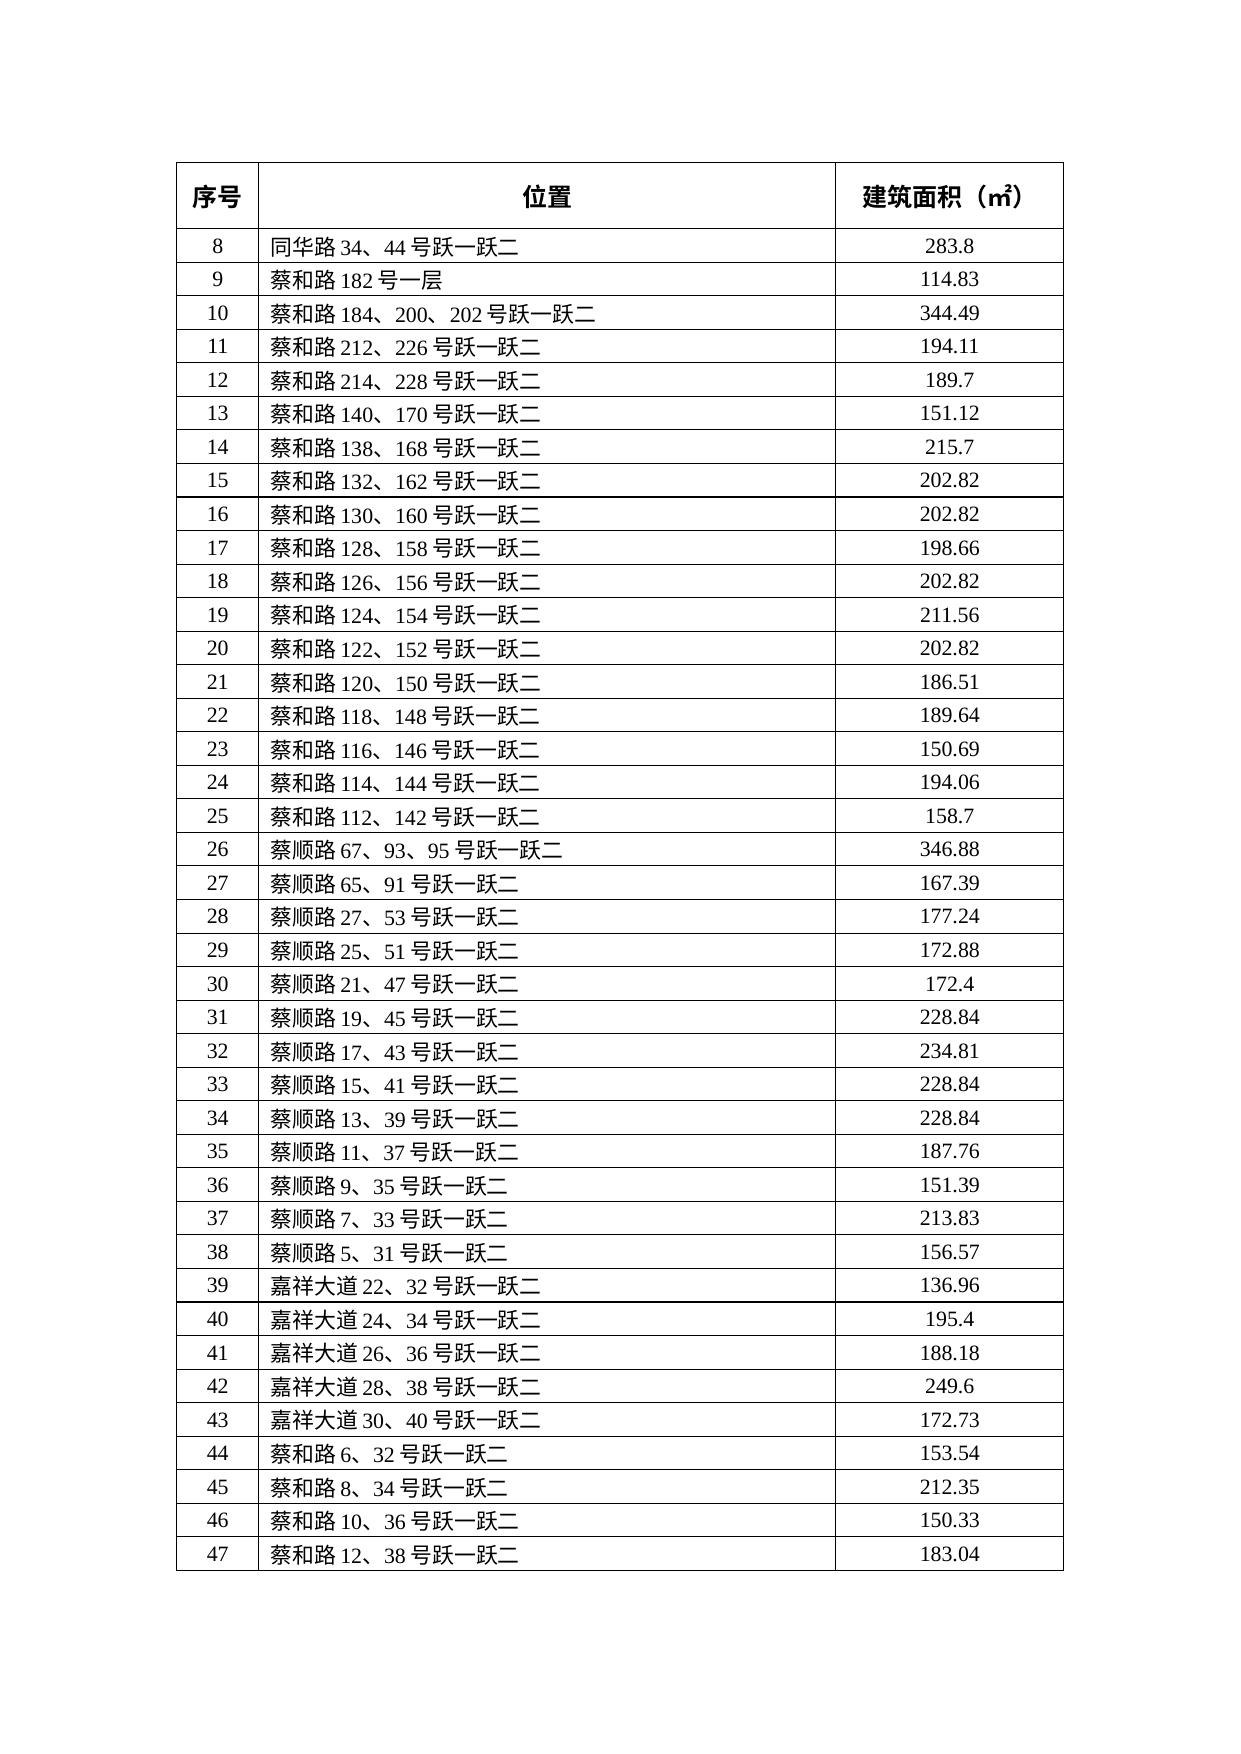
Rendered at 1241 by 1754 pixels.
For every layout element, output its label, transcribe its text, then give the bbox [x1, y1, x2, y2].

table_cell 20 [177, 632, 258, 664]
table_cell 19 [177, 598, 258, 631]
table_cell 156.57 [836, 1235, 1063, 1268]
table_cell 346.88 [836, 833, 1063, 865]
table_cell 26 [177, 833, 258, 865]
table_header 位置 [259, 163, 835, 228]
table_cell 8 [177, 229, 258, 262]
table_cell 31 [177, 1001, 258, 1033]
table_cell 23 [177, 732, 258, 765]
table_cell 43 [177, 1403, 258, 1436]
table_cell 嘉祥大道22、32号跃一跃二 [259, 1269, 835, 1301]
table_cell 212.35 [836, 1470, 1063, 1503]
table_cell 蔡和路118、148号跃一跃二 [259, 699, 835, 731]
table_cell 嘉祥大道30、40号跃一跃二 [259, 1403, 835, 1436]
table_cell 蔡顺路5、31号跃一跃二 [259, 1235, 835, 1268]
table_cell 158.7 [836, 799, 1063, 832]
table_cell 9 [177, 263, 258, 295]
table_cell 35 [177, 1135, 258, 1167]
table_cell 189.64 [836, 699, 1063, 731]
table_cell 蔡和路128、158号跃一跃二 [259, 531, 835, 563]
table_cell 10 [177, 296, 258, 329]
table_cell 22 [177, 699, 258, 731]
table_cell 14 [177, 430, 258, 463]
table_cell 151.39 [836, 1168, 1063, 1201]
table_cell 172.4 [836, 967, 1063, 999]
table_cell 同华路34、44号跃一跃二 [259, 229, 835, 262]
table_cell 30 [177, 967, 258, 999]
table_cell 蔡顺路27、53号跃一跃二 [259, 900, 835, 932]
table_cell 蔡顺路11、37号跃一跃二 [259, 1135, 835, 1167]
table_cell 37 [177, 1202, 258, 1234]
table_cell 蔡顺路21、47号跃一跃二 [259, 967, 835, 999]
table_cell 蔡顺路17、43号跃一跃二 [259, 1034, 835, 1067]
table_cell 46 [177, 1504, 258, 1536]
table_cell 136.96 [836, 1269, 1063, 1301]
table_cell 44 [177, 1437, 258, 1469]
table_cell 蔡顺路19、45号跃一跃二 [259, 1001, 835, 1033]
table_cell 27 [177, 866, 258, 899]
table_cell 38 [177, 1235, 258, 1268]
table_cell 202.82 [836, 498, 1063, 530]
table_cell 194.06 [836, 766, 1063, 798]
table_cell 39 [177, 1269, 258, 1301]
table_cell 202.82 [836, 632, 1063, 664]
table_cell 228.84 [836, 1001, 1063, 1033]
table_cell 344.49 [836, 296, 1063, 329]
table_cell 172.73 [836, 1403, 1063, 1436]
table_cell 蔡顺路25、51号跃一跃二 [259, 934, 835, 966]
table_cell 蔡顺路67、93、95号跃一跃二 [259, 833, 835, 865]
table_cell 32 [177, 1034, 258, 1067]
table_cell 11 [177, 330, 258, 362]
table_cell 198.66 [836, 531, 1063, 563]
table_cell 蔡和路10、36号跃一跃二 [259, 1504, 835, 1536]
table_cell 187.76 [836, 1135, 1063, 1167]
table_cell 150.33 [836, 1504, 1063, 1536]
table_cell 蔡和路130、160号跃一跃二 [259, 498, 835, 530]
table_cell 45 [177, 1470, 258, 1503]
table_cell 183.04 [836, 1537, 1063, 1570]
table_cell 29 [177, 934, 258, 966]
table_cell 234.81 [836, 1034, 1063, 1067]
table_cell 114.83 [836, 263, 1063, 295]
table_cell 21 [177, 665, 258, 698]
table_cell 186.51 [836, 665, 1063, 698]
table_cell 蔡和路122、152号跃一跃二 [259, 632, 835, 664]
table_cell 蔡顺路65、91号跃一跃二 [259, 866, 835, 899]
table_cell 177.24 [836, 900, 1063, 932]
table_cell 41 [177, 1336, 258, 1368]
table_cell 蔡和路116、146号跃一跃二 [259, 732, 835, 765]
table_cell 188.18 [836, 1336, 1063, 1368]
table_header 建筑面积（㎡） [836, 163, 1063, 228]
table_cell 151.12 [836, 397, 1063, 429]
table_cell 24 [177, 766, 258, 798]
table_cell 12 [177, 363, 258, 396]
table_cell 蔡和路120、150号跃一跃二 [259, 665, 835, 698]
table_cell 211.56 [836, 598, 1063, 631]
table_cell 18 [177, 565, 258, 597]
table_cell 蔡和路212、226号跃一跃二 [259, 330, 835, 362]
table_cell 249.6 [836, 1370, 1063, 1402]
table_cell 16 [177, 498, 258, 530]
table_cell 蔡和路114、144号跃一跃二 [259, 766, 835, 798]
table_cell 40 [177, 1303, 258, 1335]
table_cell 蔡和路132、162号跃一跃二 [259, 464, 835, 496]
table_cell 153.54 [836, 1437, 1063, 1469]
table_cell 202.82 [836, 565, 1063, 597]
table_cell 42 [177, 1370, 258, 1402]
table_cell 194.11 [836, 330, 1063, 362]
table_cell 蔡和路126、156号跃一跃二 [259, 565, 835, 597]
table_cell 蔡顺路13、39号跃一跃二 [259, 1101, 835, 1134]
table_cell 嘉祥大道24、34号跃一跃二 [259, 1303, 835, 1335]
table_cell 蔡和路6、32号跃一跃二 [259, 1437, 835, 1469]
table_cell 蔡顺路15、41号跃一跃二 [259, 1068, 835, 1100]
table_cell 17 [177, 531, 258, 563]
table_header 序号 [177, 163, 258, 228]
table_cell 25 [177, 799, 258, 832]
table_cell 150.69 [836, 732, 1063, 765]
table_cell 167.39 [836, 866, 1063, 899]
table_cell 34 [177, 1101, 258, 1134]
table_cell 蔡和路184、200、202号跃一跃二 [259, 296, 835, 329]
table_cell 蔡和路214、228号跃一跃二 [259, 363, 835, 396]
table_cell 283.8 [836, 229, 1063, 262]
table_cell 202.82 [836, 464, 1063, 496]
table_cell 蔡和路12、38号跃一跃二 [259, 1537, 835, 1570]
table_cell 47 [177, 1537, 258, 1570]
table_cell 蔡和路182号一层 [259, 263, 835, 295]
table_cell 嘉祥大道26、36号跃一跃二 [259, 1336, 835, 1368]
table_cell 蔡顺路7、33号跃一跃二 [259, 1202, 835, 1234]
table_cell 172.88 [836, 934, 1063, 966]
table_cell 215.7 [836, 430, 1063, 463]
table_cell 228.84 [836, 1101, 1063, 1134]
table_cell 蔡和路138、168号跃一跃二 [259, 430, 835, 463]
table_cell 嘉祥大道28、38号跃一跃二 [259, 1370, 835, 1402]
table_cell 228.84 [836, 1068, 1063, 1100]
table_cell 蔡和路8、34号跃一跃二 [259, 1470, 835, 1503]
table_cell 15 [177, 464, 258, 496]
table_cell 13 [177, 397, 258, 429]
table_cell 蔡顺路9、35号跃一跃二 [259, 1168, 835, 1201]
table_cell 蔡和路140、170号跃一跃二 [259, 397, 835, 429]
table_cell 蔡和路112、142号跃一跃二 [259, 799, 835, 832]
table_cell 36 [177, 1168, 258, 1201]
table_cell 28 [177, 900, 258, 932]
table_cell 213.83 [836, 1202, 1063, 1234]
table_cell 33 [177, 1068, 258, 1100]
table_cell 蔡和路124、154号跃一跃二 [259, 598, 835, 631]
table_cell 189.7 [836, 363, 1063, 396]
table_cell 195.4 [836, 1303, 1063, 1335]
